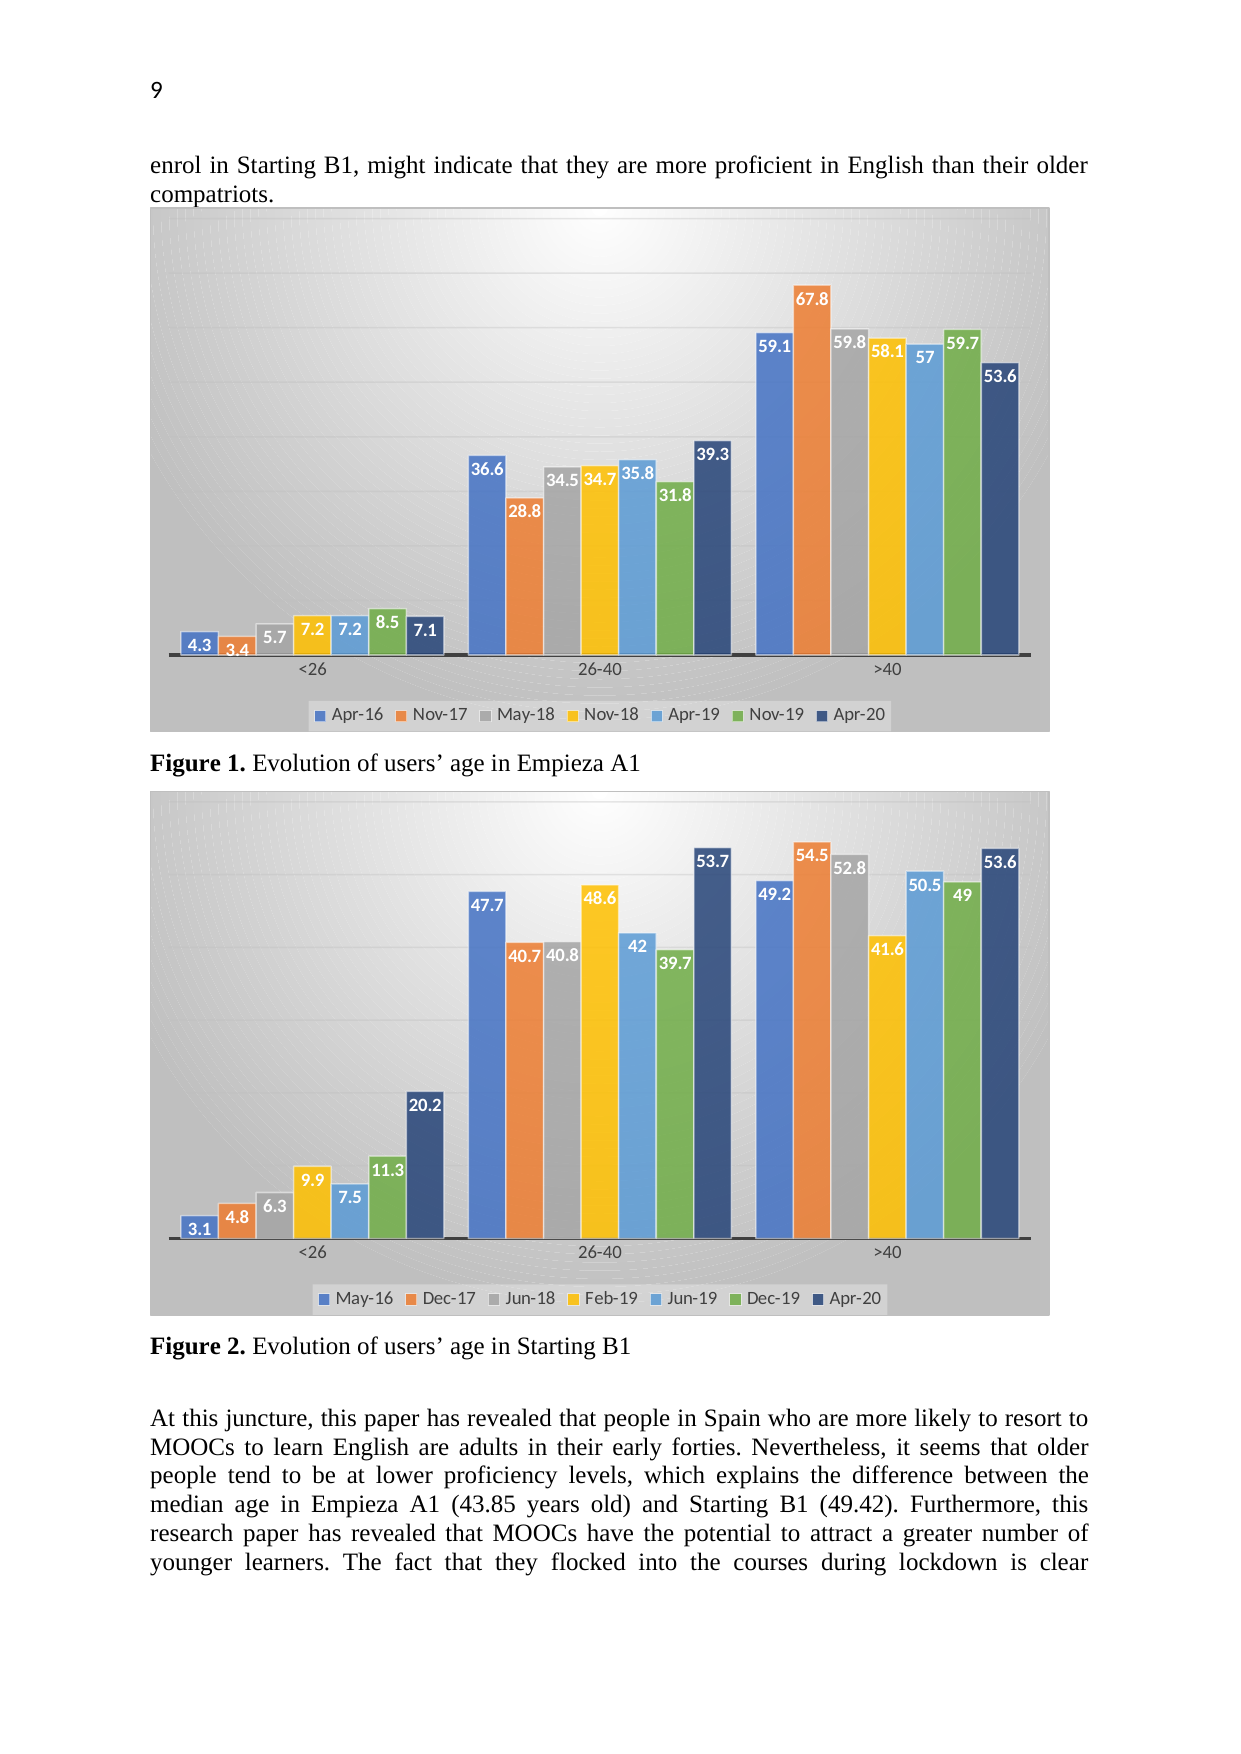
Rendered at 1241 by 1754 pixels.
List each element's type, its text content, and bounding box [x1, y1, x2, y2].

text Figure 2. Evolution of users’ age in Starting B1 [150, 1331, 1090, 1360]
text Figure 1. Evolution of users’ age in Empieza A1 [150, 748, 1090, 776]
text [150, 1403, 1090, 1575]
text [150, 150, 1090, 207]
